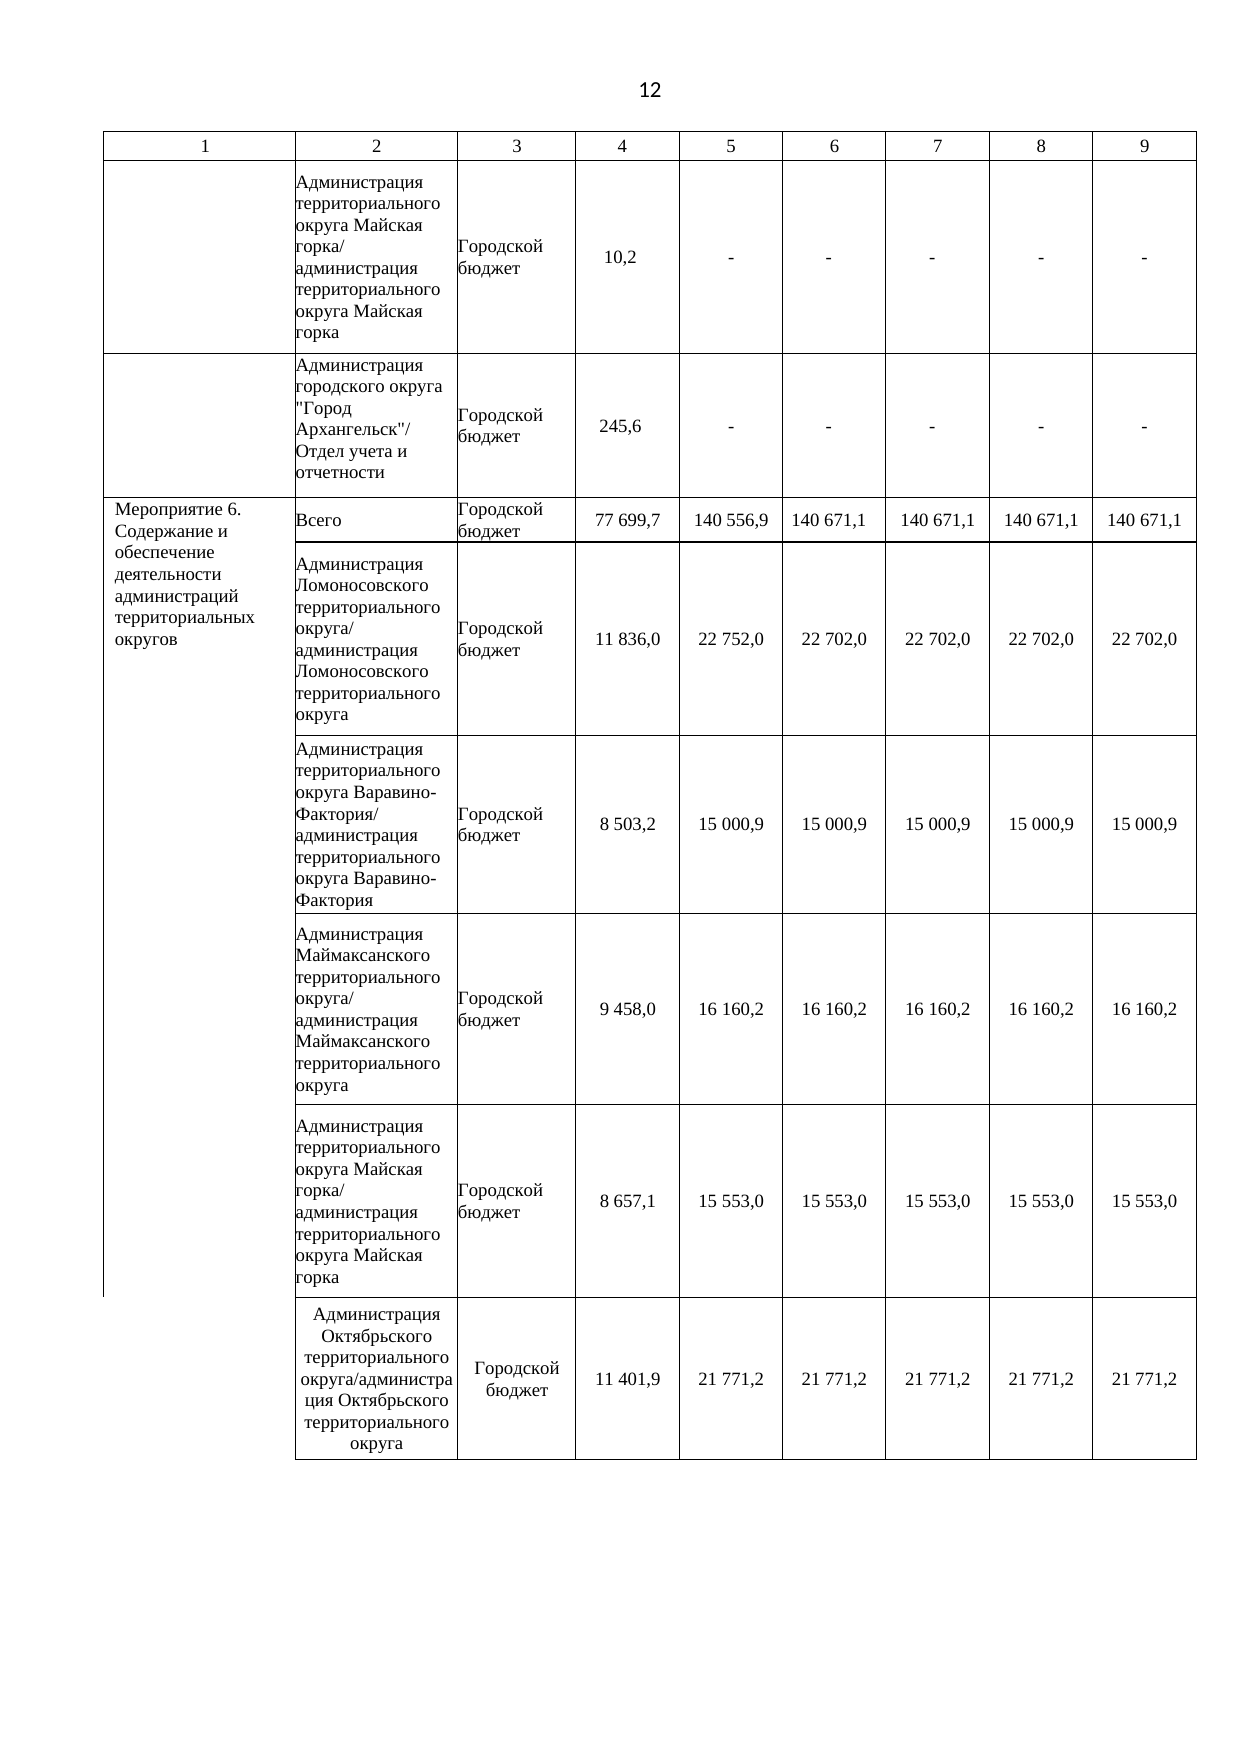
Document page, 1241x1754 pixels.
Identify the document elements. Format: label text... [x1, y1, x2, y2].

table_cell 21 771,2 [990, 1298, 1092, 1459]
table_cell - [783, 161, 885, 352]
table_cell Администрация Маймаксанского территориального округа/ администрация Маймаксанского территориального округа [296, 914, 457, 1104]
table_cell [104, 161, 295, 352]
table_cell Городской бюджет [458, 498, 575, 541]
table_cell 15 553,0 [990, 1105, 1092, 1297]
table_cell - [990, 354, 1092, 497]
table_cell 15 553,0 [1093, 1105, 1196, 1297]
table_cell [104, 354, 295, 497]
table_cell Городской бюджет [458, 914, 575, 1104]
table_cell - [783, 354, 885, 497]
table_cell 140 671,1 [886, 498, 989, 541]
table_cell - [1093, 354, 1196, 497]
table_cell 140 671,1 [783, 498, 885, 541]
table_cell 21 771,2 [783, 1298, 885, 1459]
table_cell 15 553,0 [783, 1105, 885, 1297]
table_cell - [1093, 161, 1196, 352]
table_header 2 [296, 132, 457, 160]
table_cell 16 160,2 [783, 914, 885, 1104]
table_cell Администрация территориального округа Варавино-Фактория/ администрация территориального округа Варавино-Фактория [296, 736, 457, 912]
table_header 1 [104, 132, 295, 160]
table_cell 22 702,0 [990, 543, 1092, 735]
table_cell 16 160,2 [886, 914, 989, 1104]
table_cell Администрация городского округа "Город Архангельск"/ Отдел учета и отчетности [296, 354, 457, 497]
table_cell 8 503,2 [576, 736, 679, 912]
table_cell 8 657,1 [576, 1105, 679, 1297]
table_cell 22 702,0 [1093, 543, 1196, 735]
table_header 4 [576, 132, 679, 160]
table_cell 245,6 [576, 354, 679, 497]
table_cell 16 160,2 [680, 914, 782, 1104]
table_cell Городской бюджет [458, 1298, 575, 1459]
table_cell Администрация территориального округа Майская горка/ администрация территориального округа Майская горка [296, 161, 457, 352]
table_cell - [680, 354, 782, 497]
table_cell 11 401,9 [576, 1298, 679, 1459]
table_cell 15 000,9 [886, 736, 989, 912]
table_cell 22 702,0 [783, 543, 885, 735]
table_cell 140 671,1 [990, 498, 1092, 541]
table_cell Мероприятие 6. Содержание и обеспечение деятельности администраций территориальных округов [103, 498, 295, 1459]
table_header 5 [680, 132, 782, 160]
table_cell 16 160,2 [1093, 914, 1196, 1104]
table_cell Администрация Октябрьского территориального округа/администрация Октябрьского территориального округа [296, 1298, 457, 1459]
table_cell 140 556,9 [680, 498, 782, 541]
table_cell Администрация Ломоносовского территориального округа/ администрация Ломоносовского территориального округа [296, 543, 457, 735]
table_cell Администрация территориального округа Майская горка/ администрация территориального округа Майская горка [296, 1105, 457, 1297]
table_cell 16 160,2 [990, 914, 1092, 1104]
table_cell 10,2 [576, 161, 679, 352]
table_cell 15 553,0 [886, 1105, 989, 1297]
table_cell Городской бюджет [458, 1105, 575, 1297]
table_cell Городской бюджет [458, 543, 575, 735]
table_header 8 [990, 132, 1092, 160]
table_cell Городской бюджет [458, 354, 575, 497]
table_cell 140 671,1 [1093, 498, 1196, 541]
table_header 7 [886, 132, 989, 160]
table_cell Городской бюджет [458, 161, 575, 352]
table_cell 21 771,2 [1093, 1298, 1196, 1459]
table_cell 15 000,9 [680, 736, 782, 912]
table_cell Городской бюджет [458, 736, 575, 912]
table_cell - [886, 161, 989, 352]
table_header 6 [783, 132, 885, 160]
table_cell - [990, 161, 1092, 352]
table_header 3 [458, 132, 575, 160]
table_cell 15 000,9 [783, 736, 885, 912]
table_cell Всего [296, 498, 457, 541]
table_header 9 [1093, 132, 1196, 160]
table_cell 9 458,0 [576, 914, 679, 1104]
table_cell 77 699,7 [576, 498, 679, 541]
table_cell 15 000,9 [990, 736, 1092, 912]
table_cell 15 000,9 [1093, 736, 1196, 912]
table_cell - [886, 354, 989, 497]
table_cell 11 836,0 [576, 543, 679, 735]
table_cell 15 553,0 [680, 1105, 782, 1297]
table_cell 21 771,2 [886, 1298, 989, 1459]
table_cell 22 752,0 [680, 543, 782, 735]
table_cell - [680, 161, 782, 352]
table_cell 21 771,2 [680, 1298, 782, 1459]
table_cell 22 702,0 [886, 543, 989, 735]
